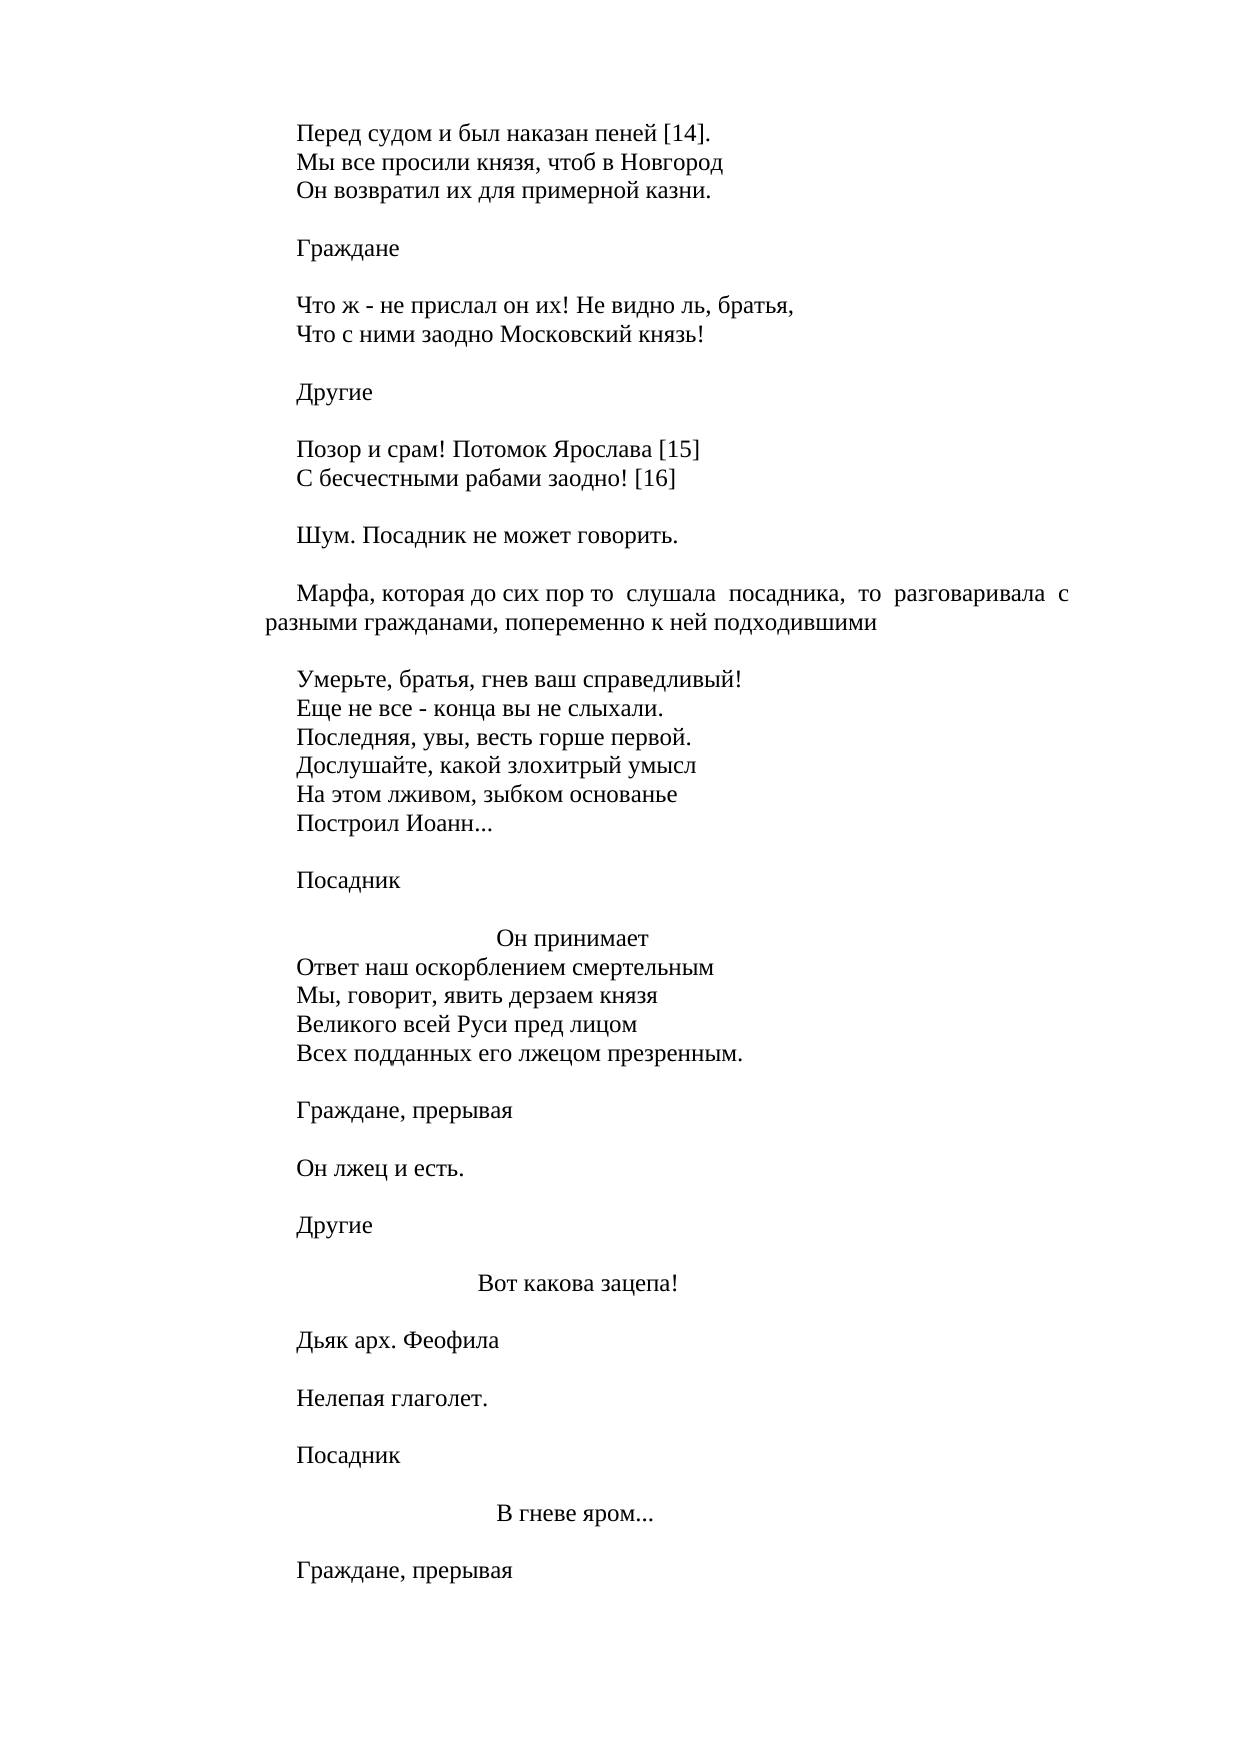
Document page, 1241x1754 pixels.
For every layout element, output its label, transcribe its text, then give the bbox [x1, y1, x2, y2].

text Что ж - не прислал он их! Не видно ль, братья, [252, 291, 1152, 319]
text Позор и срам! Потомок Ярослава [15] [252, 434, 1152, 463]
text Еще не все - конца вы не слыхали. [252, 693, 1152, 722]
text Мы все просили князя, чтоб в Новгород [252, 147, 1152, 176]
text На этом лживом, зыбком основанье [252, 779, 1152, 808]
text Ответ наш оскорблением смертельным [252, 952, 1152, 981]
text Другие [252, 1211, 1152, 1239]
text Дослушайте, какой злохитрый умысл [252, 751, 1152, 779]
text Он принимает [252, 923, 1152, 952]
text Шум. Посадник не может говорить. [252, 521, 1152, 549]
text Нелепая глаголет. [252, 1383, 1152, 1412]
text Граждане, прерывая [252, 1096, 1152, 1124]
text Мы, говорит, явить дерзаем князя [252, 981, 1152, 1009]
text Марфа, которая до сих пор то слушала посадника, то разговаривала с [252, 578, 1152, 607]
text Построил Иоанн... [252, 808, 1152, 837]
text Другие [252, 377, 1152, 406]
text Всех подданных его лжецом презренным. [252, 1038, 1152, 1067]
text Посадник [252, 866, 1152, 894]
text Он лжец и есть. [252, 1153, 1152, 1182]
text Граждане, прерывая [252, 1556, 1152, 1584]
text Дьяк арх. Феофила [252, 1326, 1152, 1354]
text Посадник [252, 1441, 1152, 1469]
text Что с ними заодно Московский князь! [252, 319, 1152, 348]
text Последняя, увы, весть горше первой. [252, 722, 1152, 751]
text Перед судом и был наказан пеней [14]. [252, 118, 1152, 147]
text Умерьте, братья, гнев ваш справедливый! [252, 664, 1152, 693]
text разными гражданами, попеременно к ней подходившими [252, 607, 1152, 636]
text С бесчестными рабами заодно! [16] [252, 463, 1152, 492]
text В гневе яром... [252, 1498, 1152, 1527]
text Граждане [252, 233, 1152, 262]
text Он возвратил их для примерной казни. [252, 176, 1152, 204]
text Великого всей Руси пред лицом [252, 1009, 1152, 1038]
text Вот какова зацепа! [252, 1268, 1152, 1297]
